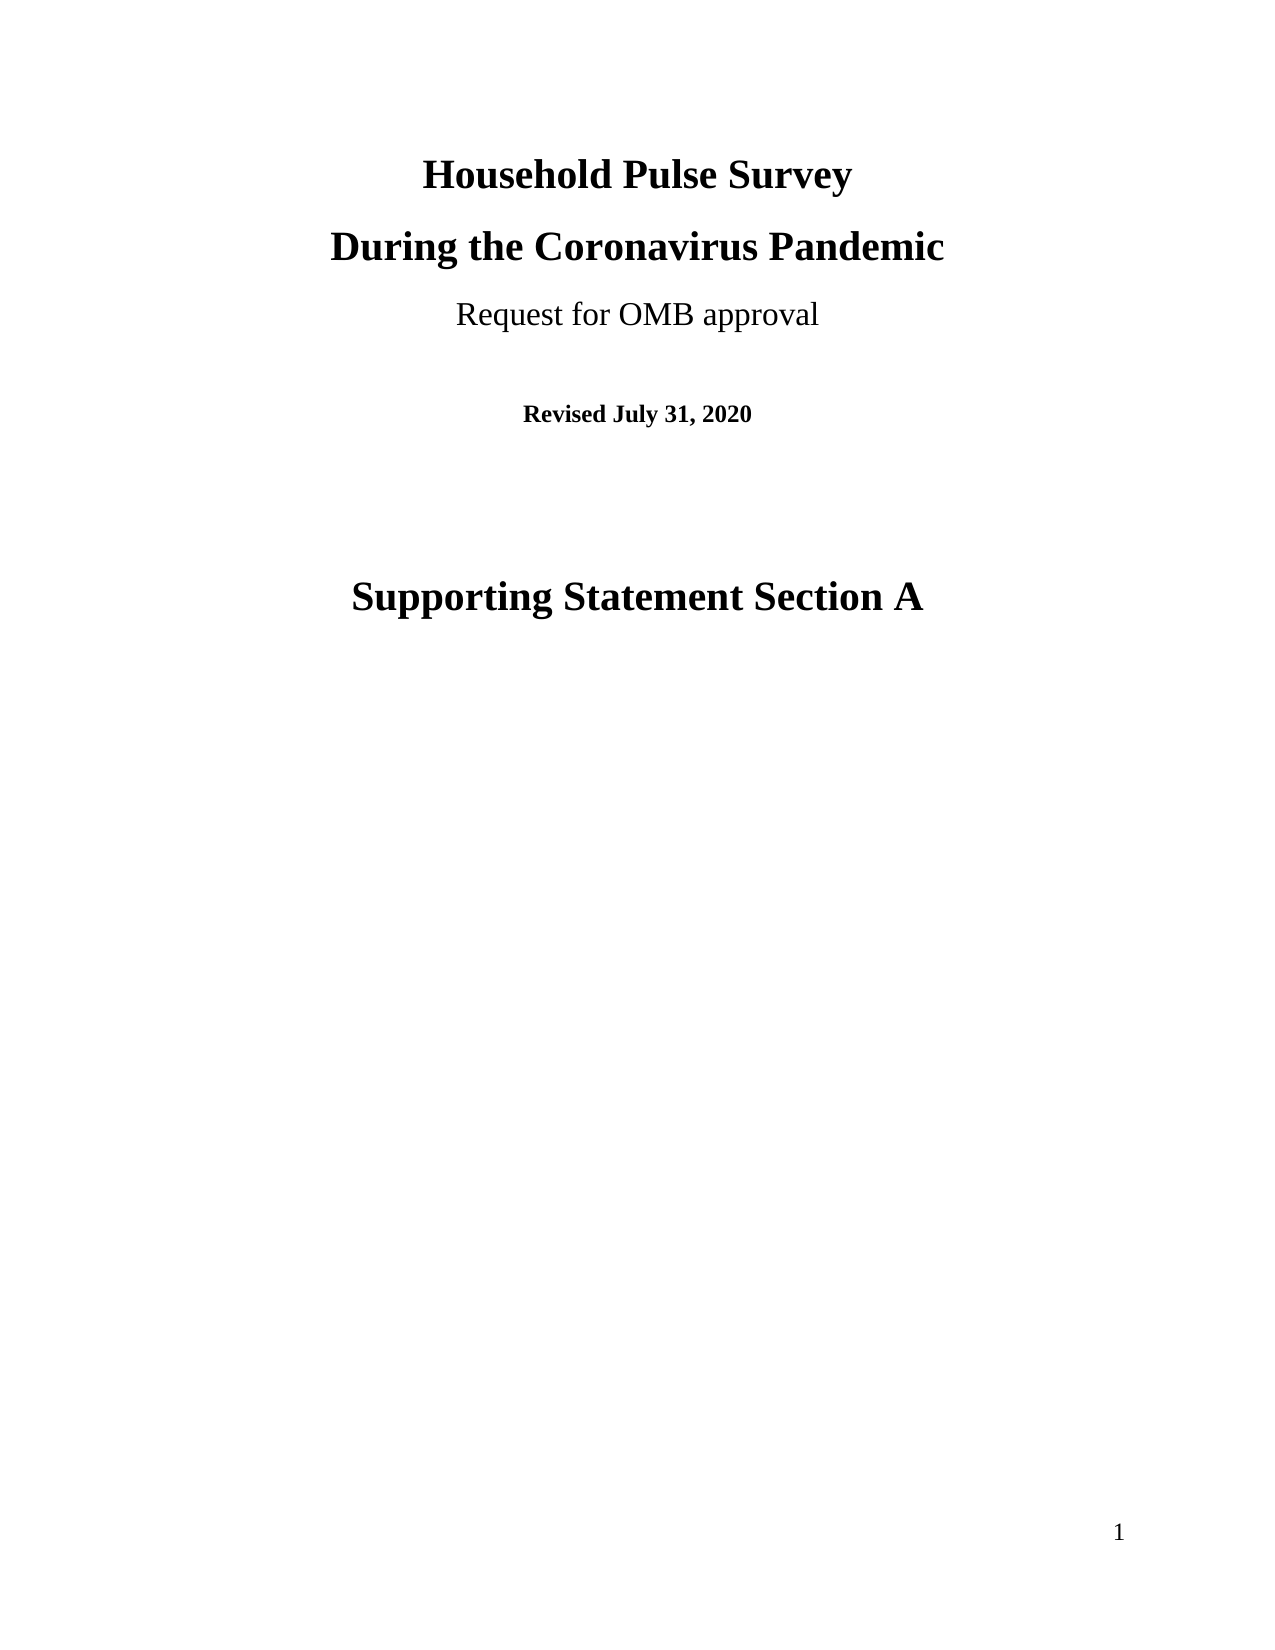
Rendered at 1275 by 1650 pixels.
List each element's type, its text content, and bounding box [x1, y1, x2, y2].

text During the Coronavirus Pandemic [150, 222, 1125, 270]
text Request for OMB approval [150, 294, 1125, 332]
text Supporting Statement Section A [150, 572, 1125, 619]
text Revised July 31, 2020 [150, 399, 1125, 428]
text Household Pulse Survey [150, 150, 1125, 198]
